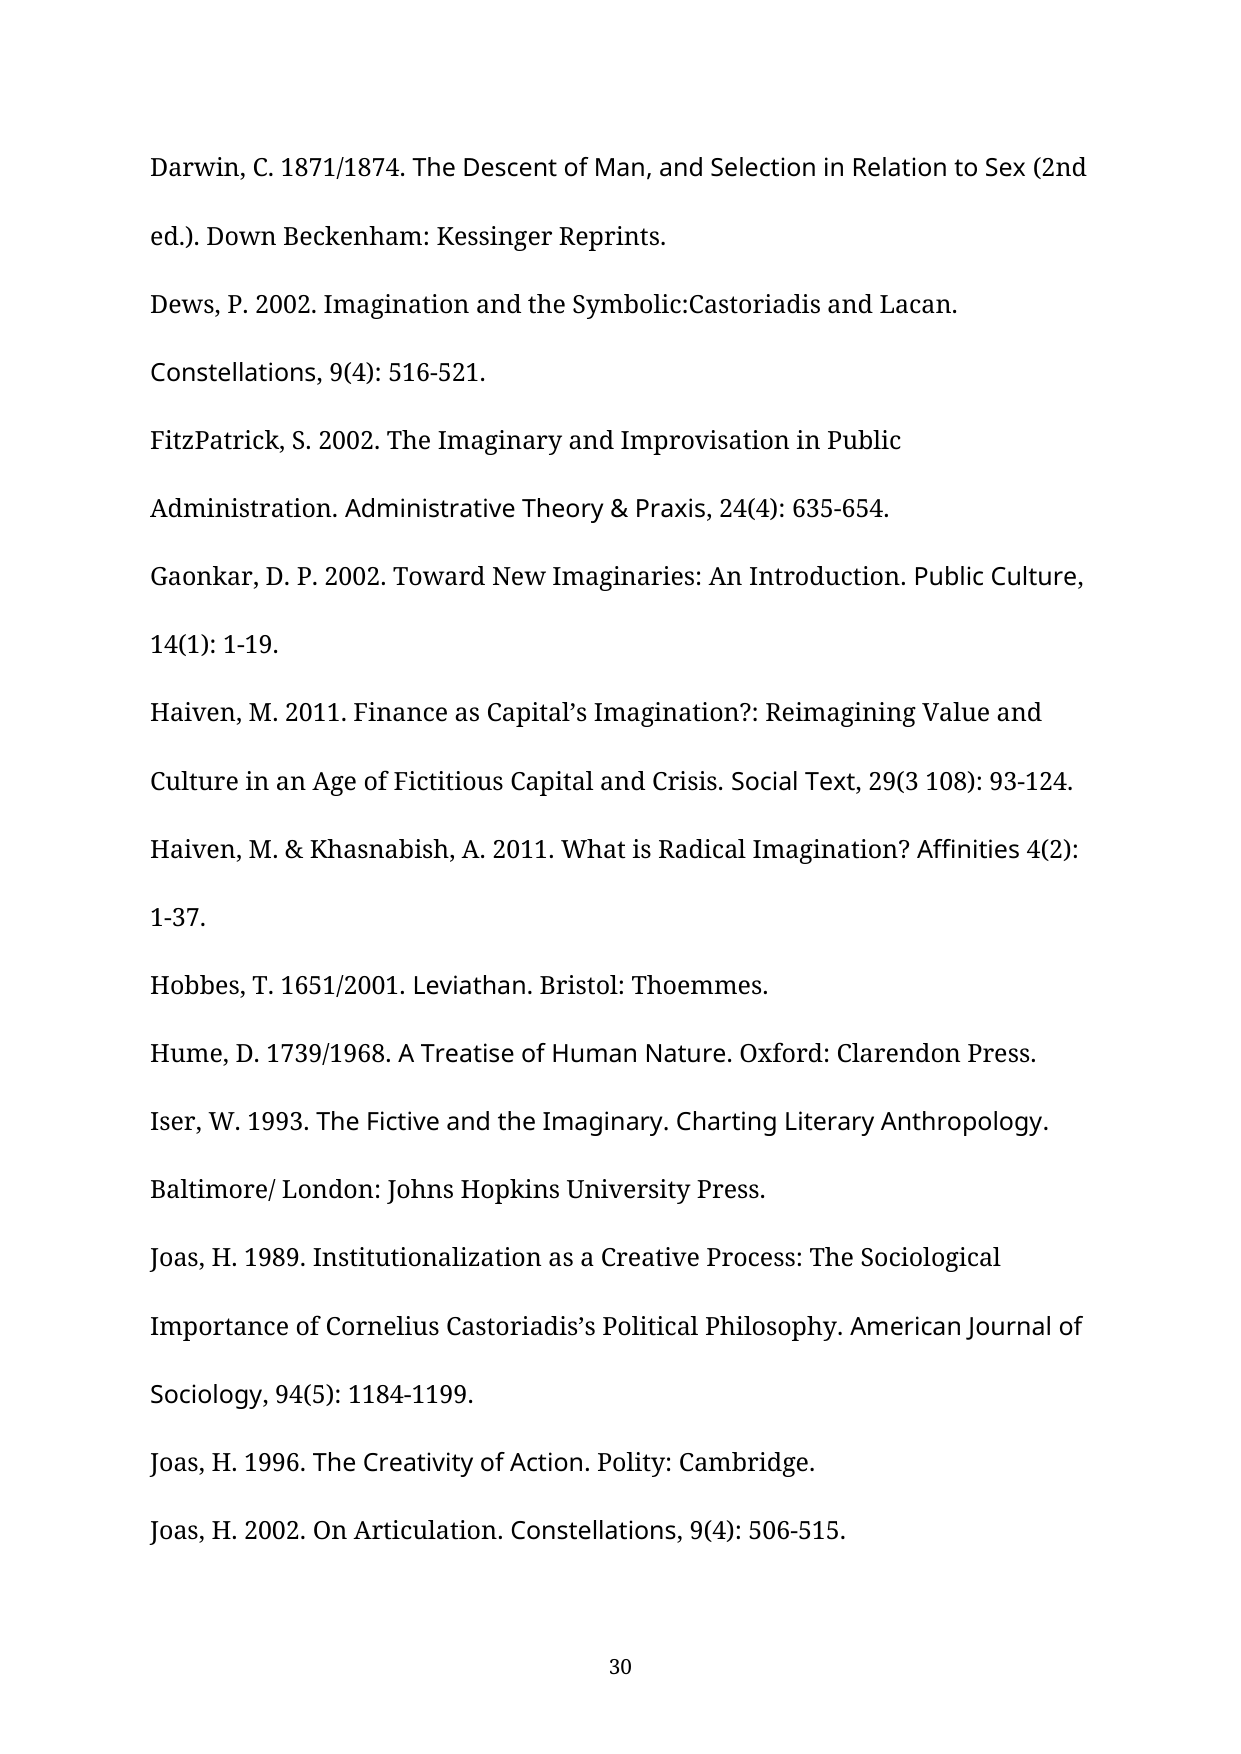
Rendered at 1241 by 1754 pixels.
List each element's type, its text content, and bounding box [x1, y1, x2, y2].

text Darwin, C. 1871/1874. The Descent of Man, and Selection in Relation to Sex (2nd ed.). Down Beckenham: Kessinger Reprints. [150, 150, 1090, 252]
text Haiven, M. & Khasnabish, A. 2011. What is Radical Imagination? Affinities 4(2): 1-37. [150, 831, 1090, 933]
text Hobbes, T. 1651/2001. Leviathan. Bristol: Thoemmes. [150, 967, 1090, 1002]
text Haiven, M. 2011. Finance as Capital’s Imagination?: Reimagining Value and Culture in an Age of Fictitious Capital and Crisis. Social Text, 29(3 108): 93-124. [150, 695, 1090, 797]
text Joas, H. 1996. The Creativity of Action. Polity: Cambridge. [150, 1444, 1090, 1478]
text Joas, H. 1989. Institutionalization as a Creative Process: The Sociological Importance of Cornelius Castoriadis’s Political Philosophy. American Journal of Sociology, 94(5): 1184-1199. [150, 1240, 1090, 1410]
text Joas, H. 2002. On Articulation. Constellations, 9(4): 506-515. [150, 1512, 1090, 1547]
text Iser, W. 1993. The Fictive and the Imaginary. Charting Literary Anthropology. Baltimore/ London: Johns Hopkins University Press. [150, 1104, 1090, 1206]
text Dews, P. 2002. Imagination and the Symbolic:Castoriadis and Lacan. Constellations, 9(4): 516-521. [150, 286, 1090, 388]
text Hume, D. 1739/1968. A Treatise of Human Nature. Oxford: Clarendon Press. [150, 1036, 1090, 1070]
text Gaonkar, D. P. 2002. Toward New Imaginaries: An Introduction. Public Culture, 14(1): 1-19. [150, 559, 1090, 661]
text FitzPatrick, S. 2002. The Imaginary and Improvisation in Public Administration. Administrative Theory & Praxis, 24(4): 635-654. [150, 422, 1090, 525]
